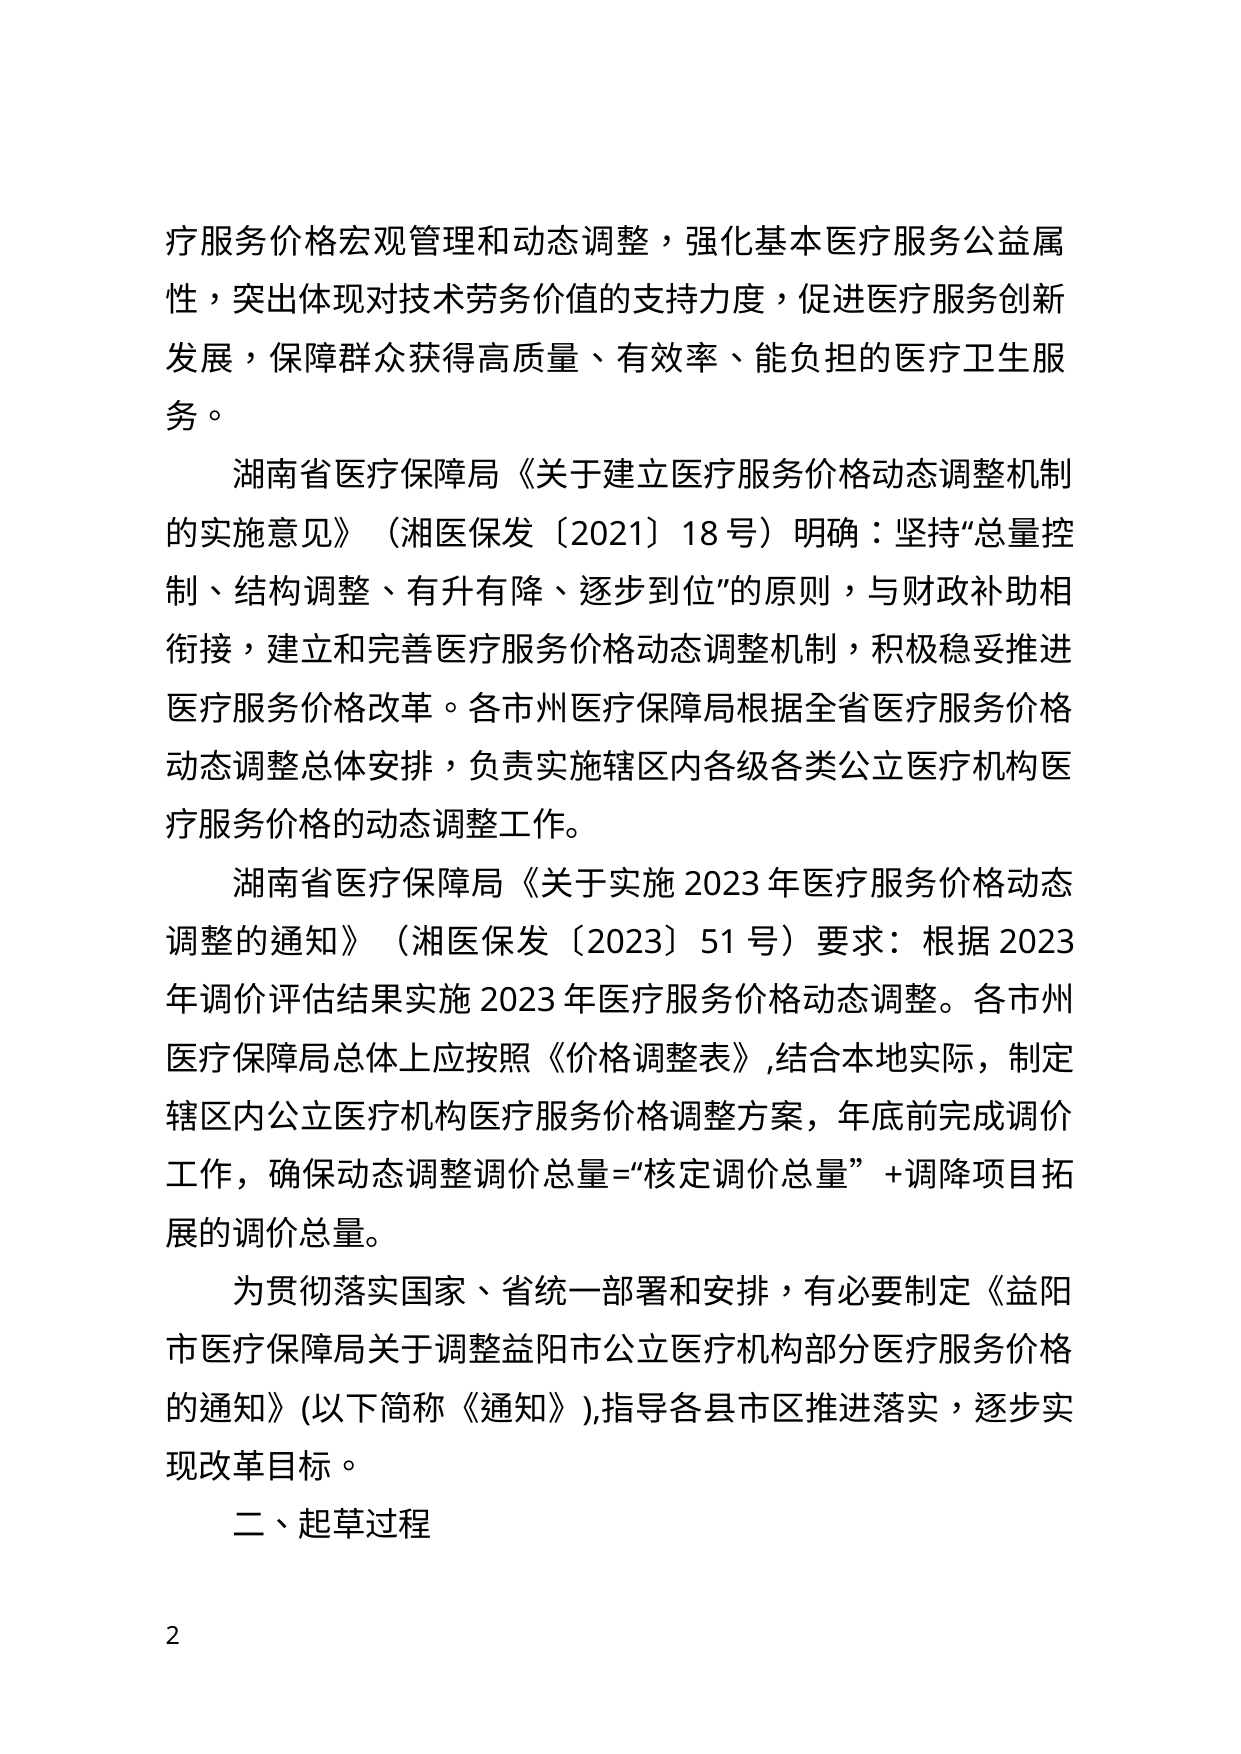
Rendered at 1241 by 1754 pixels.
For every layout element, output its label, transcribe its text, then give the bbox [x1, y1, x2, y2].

text 二、起草过程 [165, 1490, 1075, 1548]
text 为贯彻落实国家、省统一部署和安排，有必要制定《益阳市医疗保障局关于调整益阳市公立医疗机构部分医疗服务价格的通知》(以下简称《通知》),指导各县市区推进落实，逐步实现改革目标。 [165, 1257, 1075, 1490]
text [165, 207, 1067, 440]
text 湖南省医疗保障局《关于实施2023年医疗服务价格动态调整的通知》（湘医保发〔2023〕51号）要求：根据2023年调价评估结果实施2023年医疗服务价格动态调整。各市州医疗保障局总体上应按照《价格调整表》,结合本地实际，制定辖区内公立医疗机构医疗服务价格调整方案，年底前完成调价工作，确保动态调整调价总量=“核定调价总量”+调降项目拓展的调价总量。 [165, 848, 1075, 1257]
text 湖南省医疗保障局《关于建立医疗服务价格动态调整机制的实施意见》（湘医保发〔2021〕18号）明确：坚持“总量控制、结构调整、有升有降、逐步到位”的原则，与财政补助相衔接，建立和完善医疗服务价格动态调整机制，积极稳妥推进医疗服务价格改革。各市州医疗保障局根据全省医疗服务价格动态调整总体安排，负责实施辖区内各级各类公立医疗机构医疗服务价格的动态调整工作。 [165, 440, 1075, 848]
